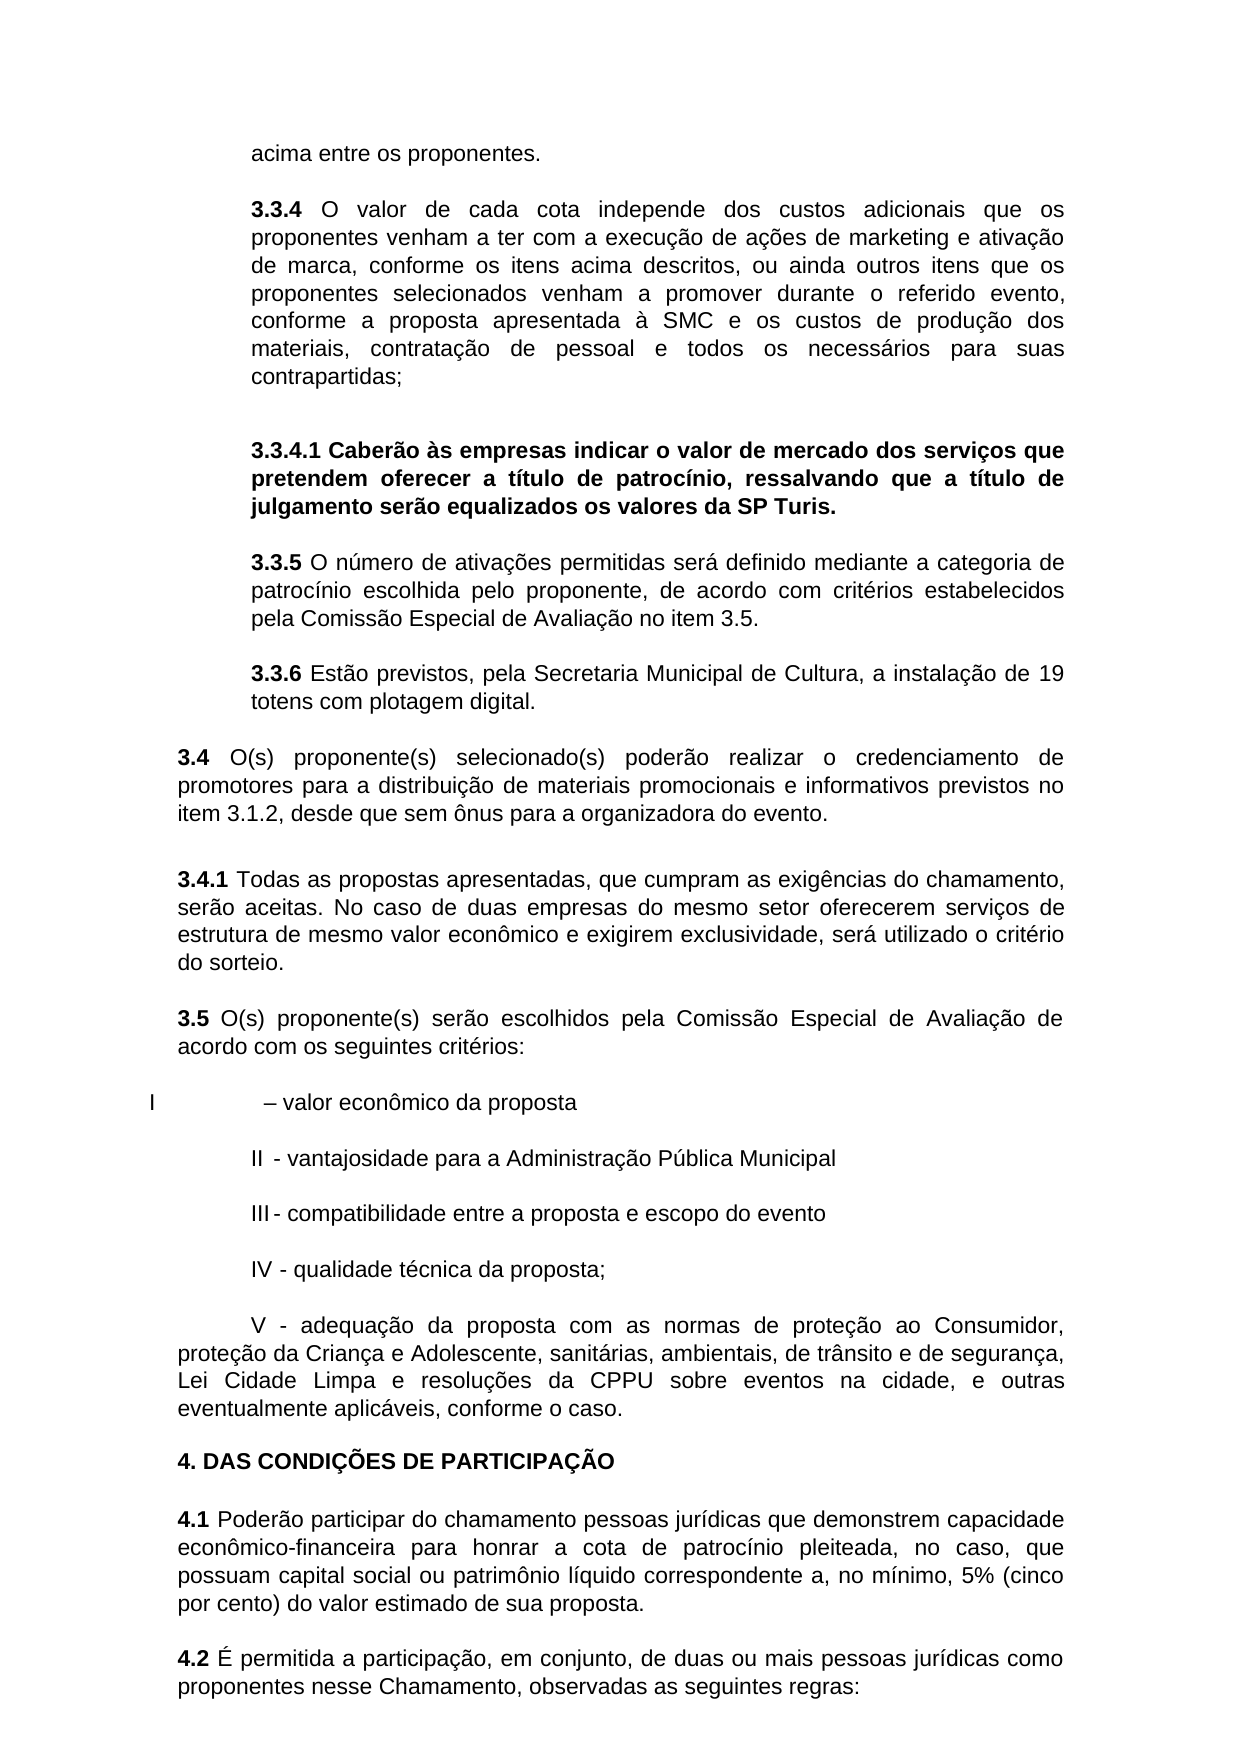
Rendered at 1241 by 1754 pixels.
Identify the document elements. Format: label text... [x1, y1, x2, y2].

list O(s) proponente(s) serão escolhidos pela Comissão Especial de Avaliação de acordo com os seguintes critérios: [177, 1005, 1064, 1059]
list Todas as propostas apresentadas, que cumpram as exigências do chamamento, serão aceitas. No caso de duas empresas do mesmo setor oferecerem serviços de estrutura de mesmo valor econômico e exigirem exclusividade, será utilizado o critério do sorteio. [177, 866, 1065, 976]
list O valor de cada cota independe dos custos adicionais que os proponentes venham a ter com a execução de ações de marketing e ativação de marca, conforme os itens acima descritos, ou ainda outros itens que os proponentes selecionados venham a promover durante o referido evento, conforme a proposta apresentada à SMC e os custos de produção dos materiais, contratação de pessoal e todos os necessários para suas contrapartidas; [251, 196, 1065, 390]
list O(s) proponente(s) selecionado(s) poderão realizar o credenciamento de promotores para a distribuição de materiais promocionais e informativos previstos no item 3.1.2, desde que sem ônus para a organizadora do evento. [177, 744, 1065, 826]
list - qualidade técnica da proposta; [241, 1256, 837, 1282]
list - vantajosidade para a Administração Pública Municipal [241, 1145, 1026, 1171]
subtitle DAS CONDIÇÕES DE PARTICIPAÇÃO [177, 1448, 1107, 1474]
text V - adequação da proposta com as normas de proteção ao Consumidor, proteção da Criança e Adolescente, sanitárias, ambientais, de trânsito e de segurança, Lei Cidade Limpa e resoluções da CPPU sobre eventos na cidade, e outras eventualmente aplicáveis, conforme o caso. [177, 1312, 1065, 1422]
list O número de ativações permitidas será definido mediante a categoria de patrocínio escolhida pelo proponente, de acordo com critérios estabelecidos pela Comissão Especial de Avaliação no item 3.5. [251, 549, 1065, 631]
list Poderão participar do chamamento pessoas jurídicas que demonstrem capacidade econômico-financeira para honrar a cota de patrocínio pleiteada, no caso, que possuam capital social ou patrimônio líquido correspondente a, no mínimo, 5% (cinco por cento) do valor estimado de sua proposta. [177, 1506, 1065, 1616]
list Estão previstos, pela Secretaria Municipal de Cultura, a instalação de 19 totens com plotagem digital. [251, 660, 1064, 714]
text acima entre os proponentes. [251, 139, 1107, 166]
list - compatibilidade entre a proposta e escopo do evento [241, 1200, 1026, 1227]
subtitle 3.3.4.1 Caberão às empresas indicar o valor de mercado dos serviços que pretendem oferecer a título de patrocínio, ressalvando que a título de julgamento serão equalizados os valores da SP Turis. [251, 437, 1065, 519]
list – valor econômico da proposta [139, 1089, 1107, 1115]
list É permitida a participação, em conjunto, de duas ou mais pessoas jurídicas como proponentes nesse Chamamento, observadas as seguintes regras: [177, 1645, 1065, 1699]
